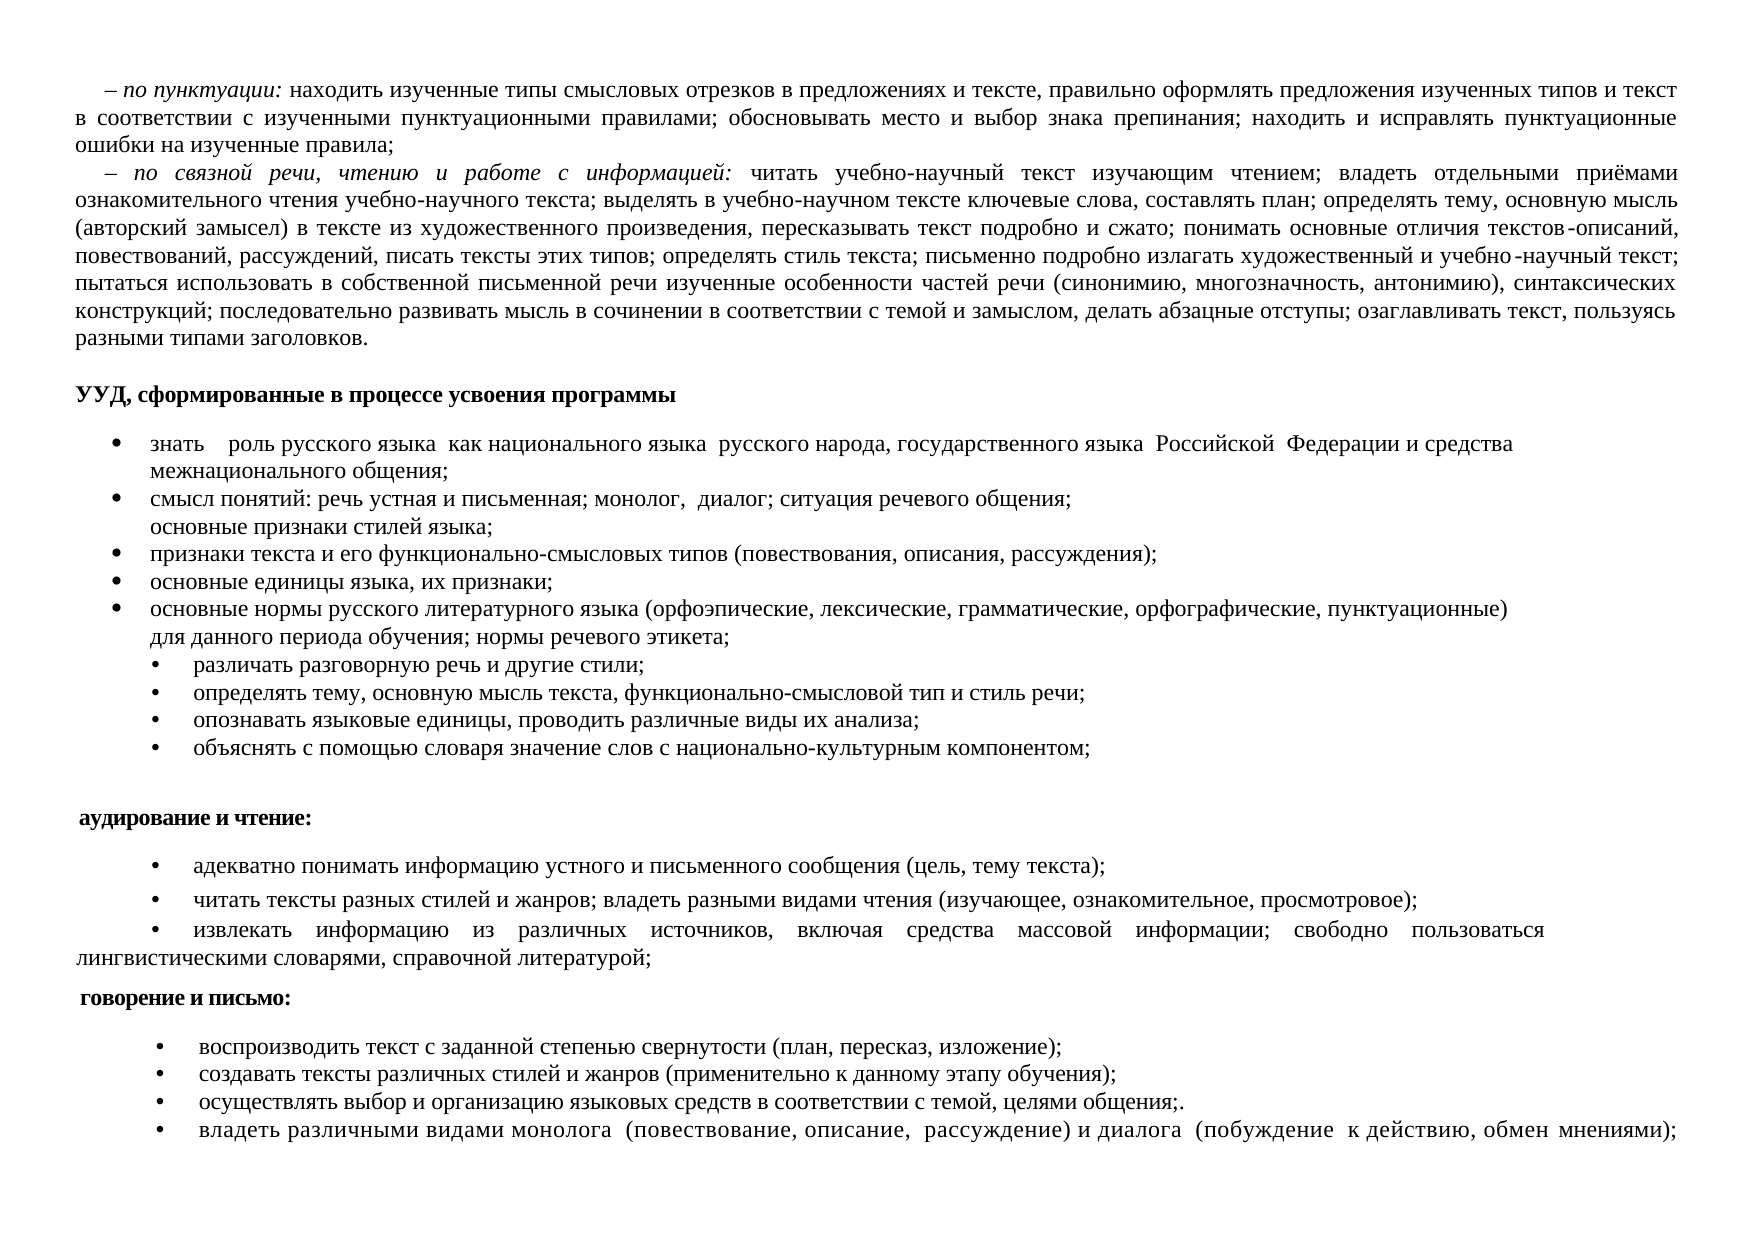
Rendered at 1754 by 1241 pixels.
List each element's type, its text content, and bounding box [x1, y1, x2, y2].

list опознавать языковые единицы, проводить различные виды их анализа; [151, 705, 1679, 733]
list знать роль русского языка как национального языка русского народа, государственного языка Российской Федерации и средства межнационального общения; [112, 429, 1679, 484]
list читать тексты разных стилей и жанров; владеть разными видами чтения (изучающее, ознакомительное, просмотровое); [151, 885, 1679, 912]
list извлекать информацию из различных источников, включая средства массовой информации; свободно пользоваться лингвистическими словарями, справочной литературой; [76, 915, 1679, 971]
list основные нормы русского литературного языка (орфоэпические, лексические, грамматические, орфографические, пунктуационные) для данного периода обучения; нормы речевого этикета; [112, 594, 1679, 650]
text – по пунктуации: находить изученные типы смысловых отрезков в предложениях и тексте, правильно оформлять предложения изученных типов и текст в соответствии с изученными пунктуационными правилами; обосновывать место и выбор знака препинания; находить и исправлять пунктуационные ошибки на изученные правила; [75, 75, 1679, 158]
list объяснять с помощью словаря значение слов с национально-культурным компонентом; [151, 733, 1679, 761]
list признаки текста и его функционально-смысловых типов (повествования, описания, рассуждения); [112, 539, 1679, 567]
text – по связной речи, чтению и работе с информацией: читать учебно-научный текст изучающим чтением; владеть отдельными приёмами ознакомительного чтения учебно-научного текста; выделять в учебно-научном тексте ключевые слова, составлять план; определять тему, основную мысль (авторский замысел) в тексте из художественного произведения, пересказывать текст подробно и сжато; понимать основные отличия текстов-описаний, повествований, рассуждений, писать тексты этих типов; определять стиль текста; письменно подробно излагать художественный и учебно-научный текст; пытаться использовать в собственной письменной речи изученные особенности частей речи (синонимию, многозначность, антонимию), синтаксических конструкций; последовательно развивать мысль в сочинении в соответствии с темой и замыслом, делать абзацные отступы; озаглавливать текст, пользуясь разными типами заголовков. [75, 158, 1679, 351]
list осуществлять выбор и организацию языковых средств в соответствии с темой, целями общения;. [156, 1087, 1679, 1115]
list адекватно понимать информацию устного и письменного сообщения (цель, тему текста); [151, 851, 1679, 879]
list определять тему, основную мысль текста, функционально-смысловой тип и стиль речи; [151, 677, 1679, 705]
text говорение и письмо: [80, 983, 1679, 1011]
list смысл понятий: речь устная и письменная; монолог, диалог; ситуация речевого общения; основные признаки стилей языка; [112, 484, 1679, 539]
list воспроизводить текст с заданной степенью свернутости (план, пересказ, изложение); [156, 1032, 1679, 1059]
text УУД, сформированные в процессе усвоения программы [75, 380, 1679, 408]
list создавать тексты различных стилей и жанров (применительно к данному этапу обучения); [156, 1059, 1679, 1087]
list владеть различными видами монолога (повествование, описание, рассуждение) и диалога (побуждение к действию, обмен мнениями); [83, 1115, 1679, 1142]
list различать разговорную речь и другие стили; [151, 650, 1679, 677]
list основные единицы языка, их признаки; [112, 567, 1679, 594]
text аудирование и чтение: [78, 802, 1679, 830]
